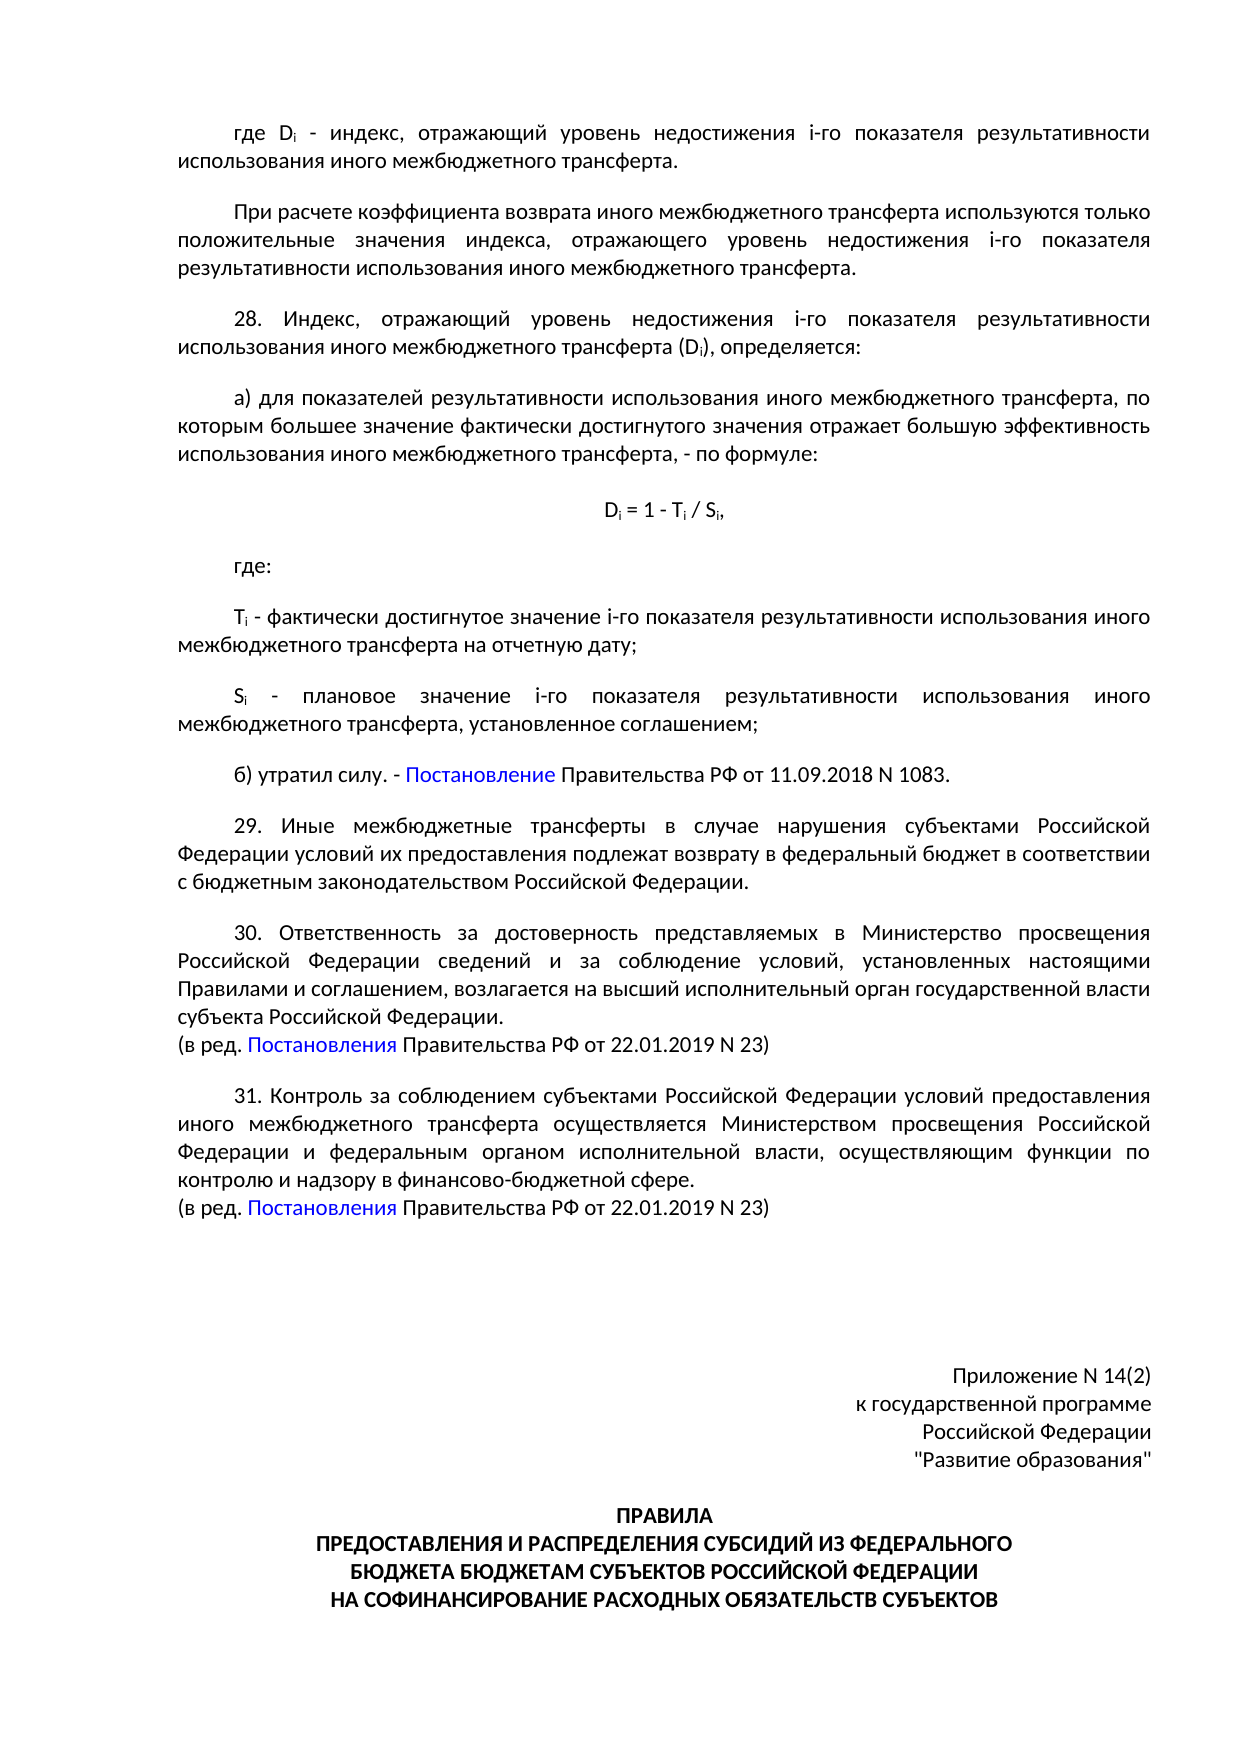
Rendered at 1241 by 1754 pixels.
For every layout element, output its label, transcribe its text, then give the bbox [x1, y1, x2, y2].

text Di = 1 - Ti / Si, [177, 495, 1152, 523]
text где: [177, 551, 1152, 579]
text где Di - индекс, отражающий уровень недостижения i-го показателя результативности использования иного межбюджетного трансферта. [177, 118, 1152, 174]
text Приложение N 14(2) [177, 1361, 1152, 1389]
text 31. Контроль за соблюдением субъектами Российской Федерации условий предоставления иного межбюджетного трансферта осуществляется Министерством просвещения Российской Федерации и федеральным органом исполнительной власти, осуществляющим функции по контролю и надзору в финансово-бюджетной сфере. [177, 1081, 1152, 1193]
title ПРЕДОСТАВЛЕНИЯ И РАСПРЕДЕЛЕНИЯ СУБСИДИЙ ИЗ ФЕДЕРАЛЬНОГО [177, 1529, 1152, 1557]
text "Развитие образования" [177, 1445, 1152, 1473]
title ПРАВИЛА [177, 1501, 1152, 1529]
text Si - плановое значение i-го показателя результативности использования иного межбюджетного трансферта, установленное соглашением; [177, 681, 1152, 737]
text Российской Федерации [177, 1417, 1152, 1445]
text (в ред. Постановления Правительства РФ от 22.01.2019 N 23) [177, 1030, 1152, 1058]
text к государственной программе [177, 1389, 1152, 1417]
text 30. Ответственность за достоверность представляемых в Министерство просвещения Российской Федерации сведений и за соблюдение условий, установленных настоящими Правилами и соглашением, возлагается на высший исполнительный орган государственной власти субъекта Российской Федерации. [177, 918, 1152, 1030]
text 29. Иные межбюджетные трансферты в случае нарушения субъектами Российской Федерации условий их предоставления подлежат возврату в федеральный бюджет в соответствии с бюджетным законодательством Российской Федерации. [177, 811, 1152, 895]
text б) утратил силу. - Постановление Правительства РФ от 11.09.2018 N 1083. [177, 760, 1152, 788]
text При расчете коэффициента возврата иного межбюджетного трансферта используются только положительные значения индекса, отражающего уровень недостижения i-го показателя результативности использования иного межбюджетного трансферта. [177, 197, 1152, 281]
text (в ред. Постановления Правительства РФ от 22.01.2019 N 23) [177, 1193, 1152, 1221]
text Ti - фактически достигнутое значение i-го показателя результативности использования иного межбюджетного трансферта на отчетную дату; [177, 602, 1152, 658]
title БЮДЖЕТА БЮДЖЕТАМ СУБЪЕКТОВ РОССИЙСКОЙ ФЕДЕРАЦИИ [177, 1557, 1152, 1585]
text а) для показателей результативности использования иного межбюджетного трансферта, по которым большее значение фактически достигнутого значения отражает большую эффективность использования иного межбюджетного трансферта, - по формуле: [177, 383, 1152, 467]
title НА СОФИНАНСИРОВАНИЕ РАСХОДНЫХ ОБЯЗАТЕЛЬСТВ СУБЪЕКТОВ [177, 1585, 1152, 1613]
text 28. Индекс, отражающий уровень недостижения i-го показателя результативности использования иного межбюджетного трансферта (Di), определяется: [177, 304, 1152, 360]
